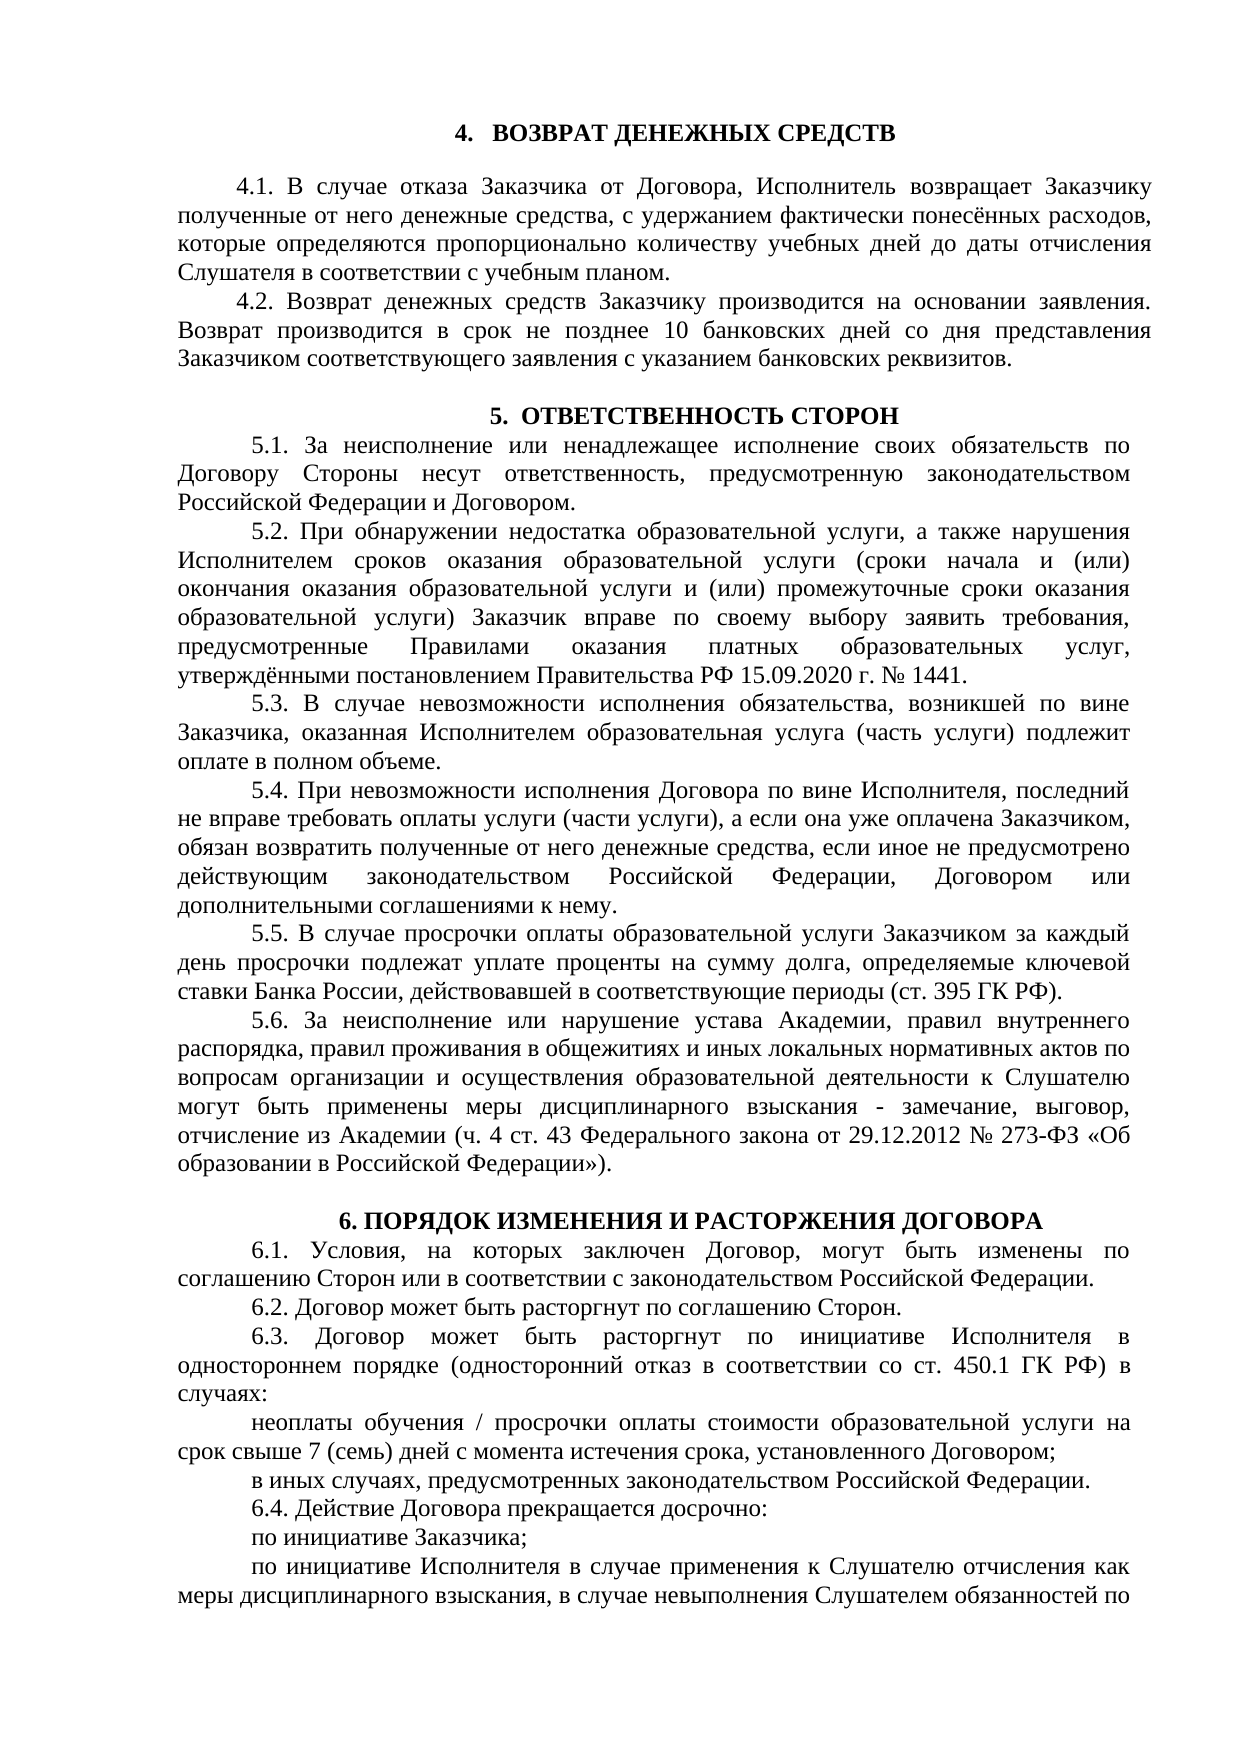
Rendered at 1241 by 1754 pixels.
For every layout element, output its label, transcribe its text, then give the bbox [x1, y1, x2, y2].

text 5. ОТВЕТСТВЕННОСТЬ СТОРОН [177, 401, 1152, 430]
text 5.1. За неисполнение или ненадлежащее исполнение своих обязательств по Договору Стороны несут ответственность, предусмотренную законодательством Российской Федерации и Договором. [177, 430, 1131, 516]
text 5.4. При невозможности исполнения Договора по вине Исполнителя, последний не вправе требовать оплаты услуги (части услуги), а если она уже оплачена Заказчиком, обязан возвратить полученные от него денежные средства, если иное не предусмотрено действующим законодательством Российской Федерации, Договором или дополнительными соглашениями к нему. [177, 775, 1131, 918]
text 5.5. В случае просрочки оплаты образовательной услуги Заказчиком за каждый день просрочки подлежат уплате проценты на сумму долга, определяемые ключевой ставки Банка России, действовавшей в соответствующие периоды (ст. 395 ГК РФ). [177, 918, 1131, 1005]
text 4.1. В случае отказа Заказчика от Договора, Исполнитель возвращает Заказчику полученные от него денежные средства, с удержанием фактически понесённых расходов, которые определяются пропорционально количеству учебных дней до даты отчисления Слушателя в соответствии с учебным планом. [177, 171, 1152, 286]
text 6.3. Договор может быть расторгнут по инициативе Исполнителя в одностороннем порядке (односторонний отказ в соответствии со ст. 450.1 ГК РФ) в случаях: [177, 1321, 1131, 1407]
text в иных случаях, предусмотренных законодательством Российской Федерации. [177, 1465, 1131, 1493]
text 6.2. Договор может быть расторгнут по соглашению Сторон. [177, 1292, 1131, 1321]
text 4.2. Возврат денежных средств Заказчику производится на основании заявления. Возврат производится в срок не позднее 10 банковских дней со дня представления Заказчиком соответствующего заявления с указанием банковских реквизитов. [177, 286, 1152, 372]
text 5.6. За неисполнение или нарушение устава Академии, правил внутреннего распорядка, правил проживания в общежитиях и иных локальных нормативных актов по вопросам организации и осуществления образовательной деятельности к Слушателю могут быть применены меры дисциплинарного взыскания - замечание, выговор, отчисление из Академии (ч. 4 ст. 43 Федерального закона от 29.12.2012 № 273-ФЗ «Об образовании в Российской Федерации»). [177, 1005, 1131, 1177]
text 5.3. В случае невозможности исполнения обязательства, возникшей по вине Заказчика, оказанная Исполнителем образовательная услуга (часть услуги) подлежит оплате в полном объеме. [177, 688, 1131, 775]
text 6.4. Действие Договора прекращается досрочно: [177, 1493, 1131, 1522]
text по инициативе Заказчика; [177, 1522, 1131, 1551]
list ВОЗВРАТ ДЕНЕЖНЫХ СРЕДСТВ [199, 118, 1152, 147]
text 5.2. При обнаружении недостатка образовательной услуги, а также нарушения Исполнителем сроков оказания образовательной услуги (сроки начала и (или) окончания оказания образовательной услуги и (или) промежуточные сроки оказания образовательной услуги) Заказчик вправе по своему выбору заявить требования, предусмотренные Правилами оказания платных образовательных услуг, утверждёнными постановлением Правительства РФ 15.09.2020 г. № 1441. [177, 516, 1131, 688]
text неоплаты обучения / просрочки оплаты стоимости образовательной услуги на срок свыше 7 (семь) дней с момента истечения срока, установленного Договором; [177, 1407, 1131, 1465]
text 6. ПОРЯДОК ИЗМЕНЕНИЯ И РАСТОРЖЕНИЯ ДОГОВОРА [177, 1206, 1131, 1235]
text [177, 1551, 1131, 1608]
text 6.1. Условия, на которых заключен Договор, могут быть изменены по соглашению Сторон или в соответствии с законодательством Российской Федерации. [177, 1235, 1131, 1292]
